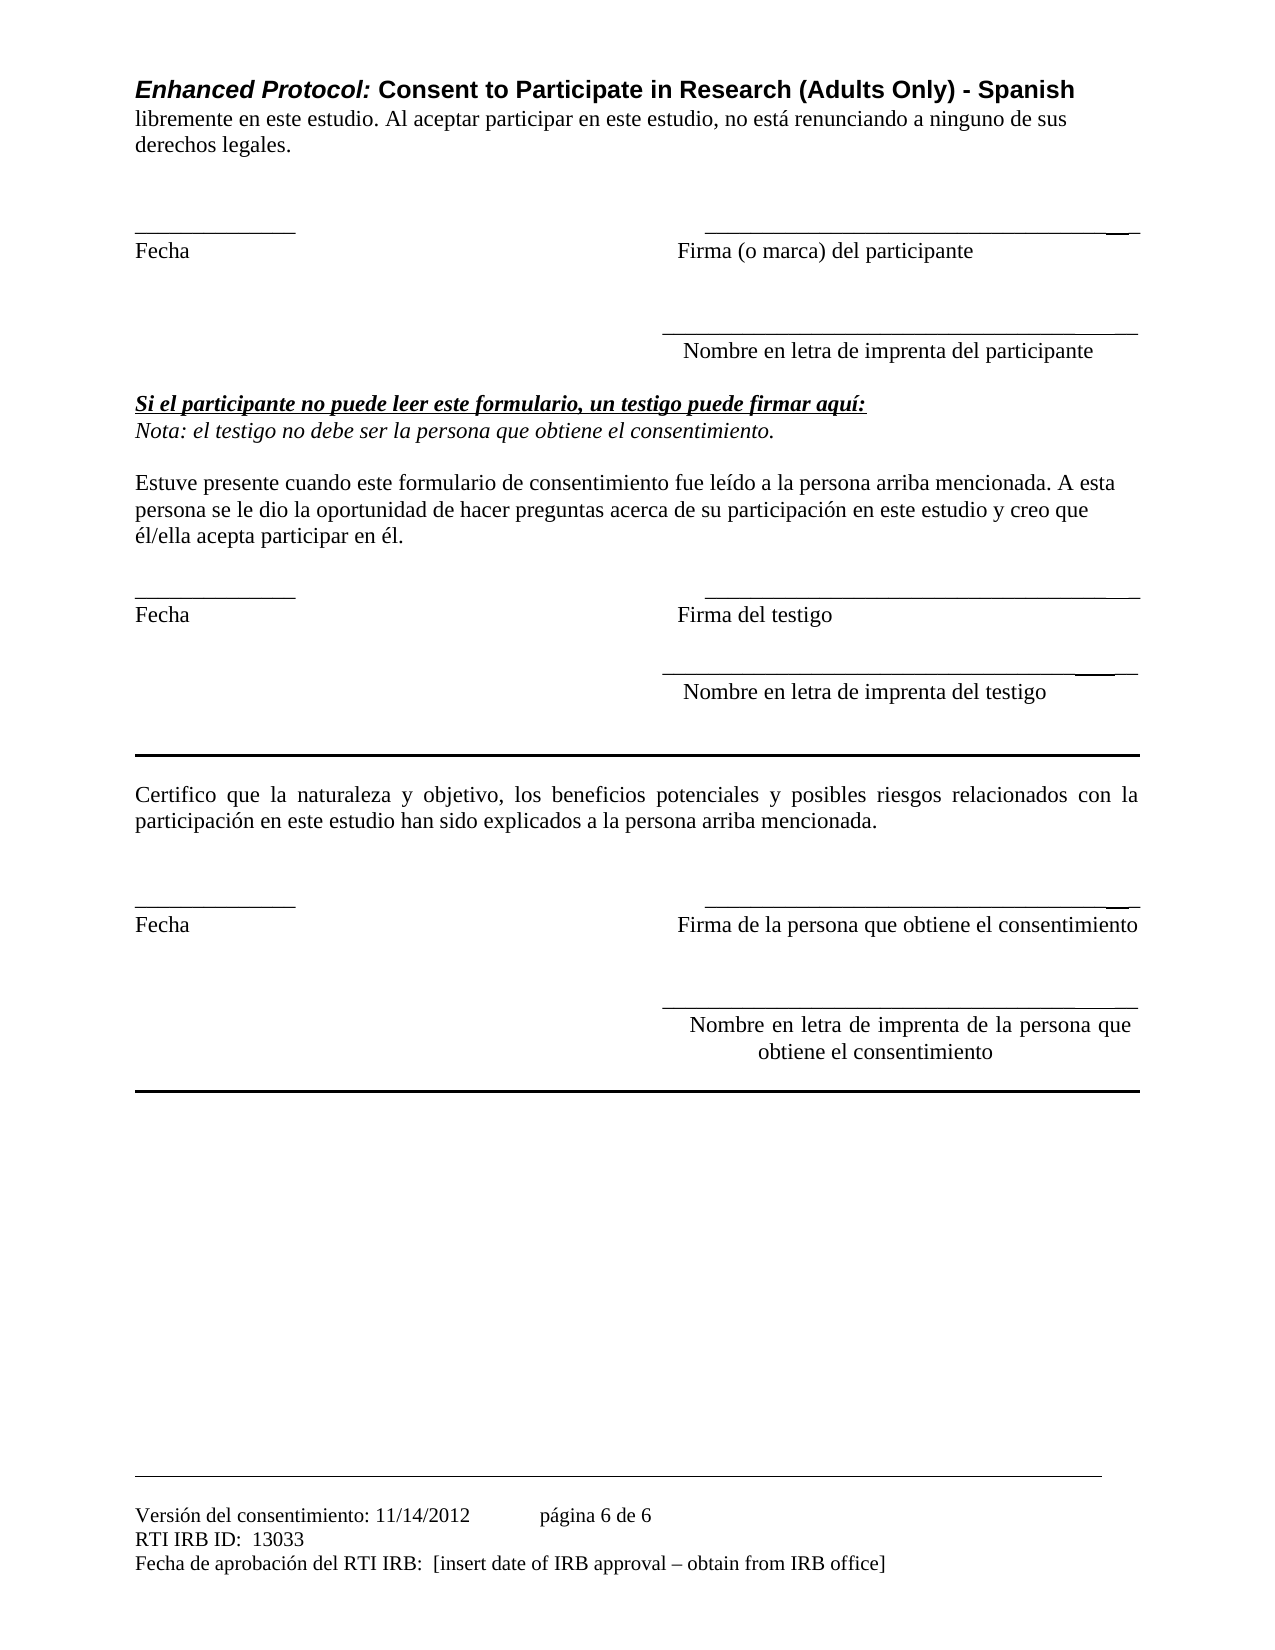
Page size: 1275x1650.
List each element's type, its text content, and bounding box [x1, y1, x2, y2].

text Nombre en letra de imprenta del testigo [135, 678, 1140, 704]
text Nota: el testigo no debe ser la persona que obtiene el consentimiento. [135, 417, 1140, 443]
text ______________ ___________________________________ _ Fecha Firma del testigo [135, 575, 1140, 627]
text Nombre en letra de imprenta del participante [135, 338, 1140, 364]
text ______________ ___________________________________ _ Fecha Firma (o marca) del participante [135, 210, 1140, 263]
text Si el participante no puede leer este formulario, un testigo puede firmar aquí: [135, 390, 1140, 417]
text ____________________________________ __ [135, 985, 1140, 1012]
text Estuve presente cuando este formulario de consentimiento fue leído a la persona arriba mencionada. A esta persona se le dio la oportunidad de hacer preguntas acerca de su participación en este estudio y creo que él/ella acepta participar en él. [135, 469, 1140, 548]
text Nombre en letra de imprenta de la persona que obtiene el consentimiento [135, 1012, 1140, 1064]
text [135, 105, 1140, 158]
text ____________________________________ __ [135, 311, 1140, 338]
text Certifico que la naturaleza y objetivo, los beneficios potenciales y posibles riesgos relacionados con la participación en este estudio han sido explicados a la persona arriba mencionada. [135, 781, 1140, 834]
text ____________________________________ __ [135, 652, 1140, 678]
text ______________ ___________________________________ _ Fecha Firma de la persona que obtiene el consentimiento [135, 884, 1140, 937]
